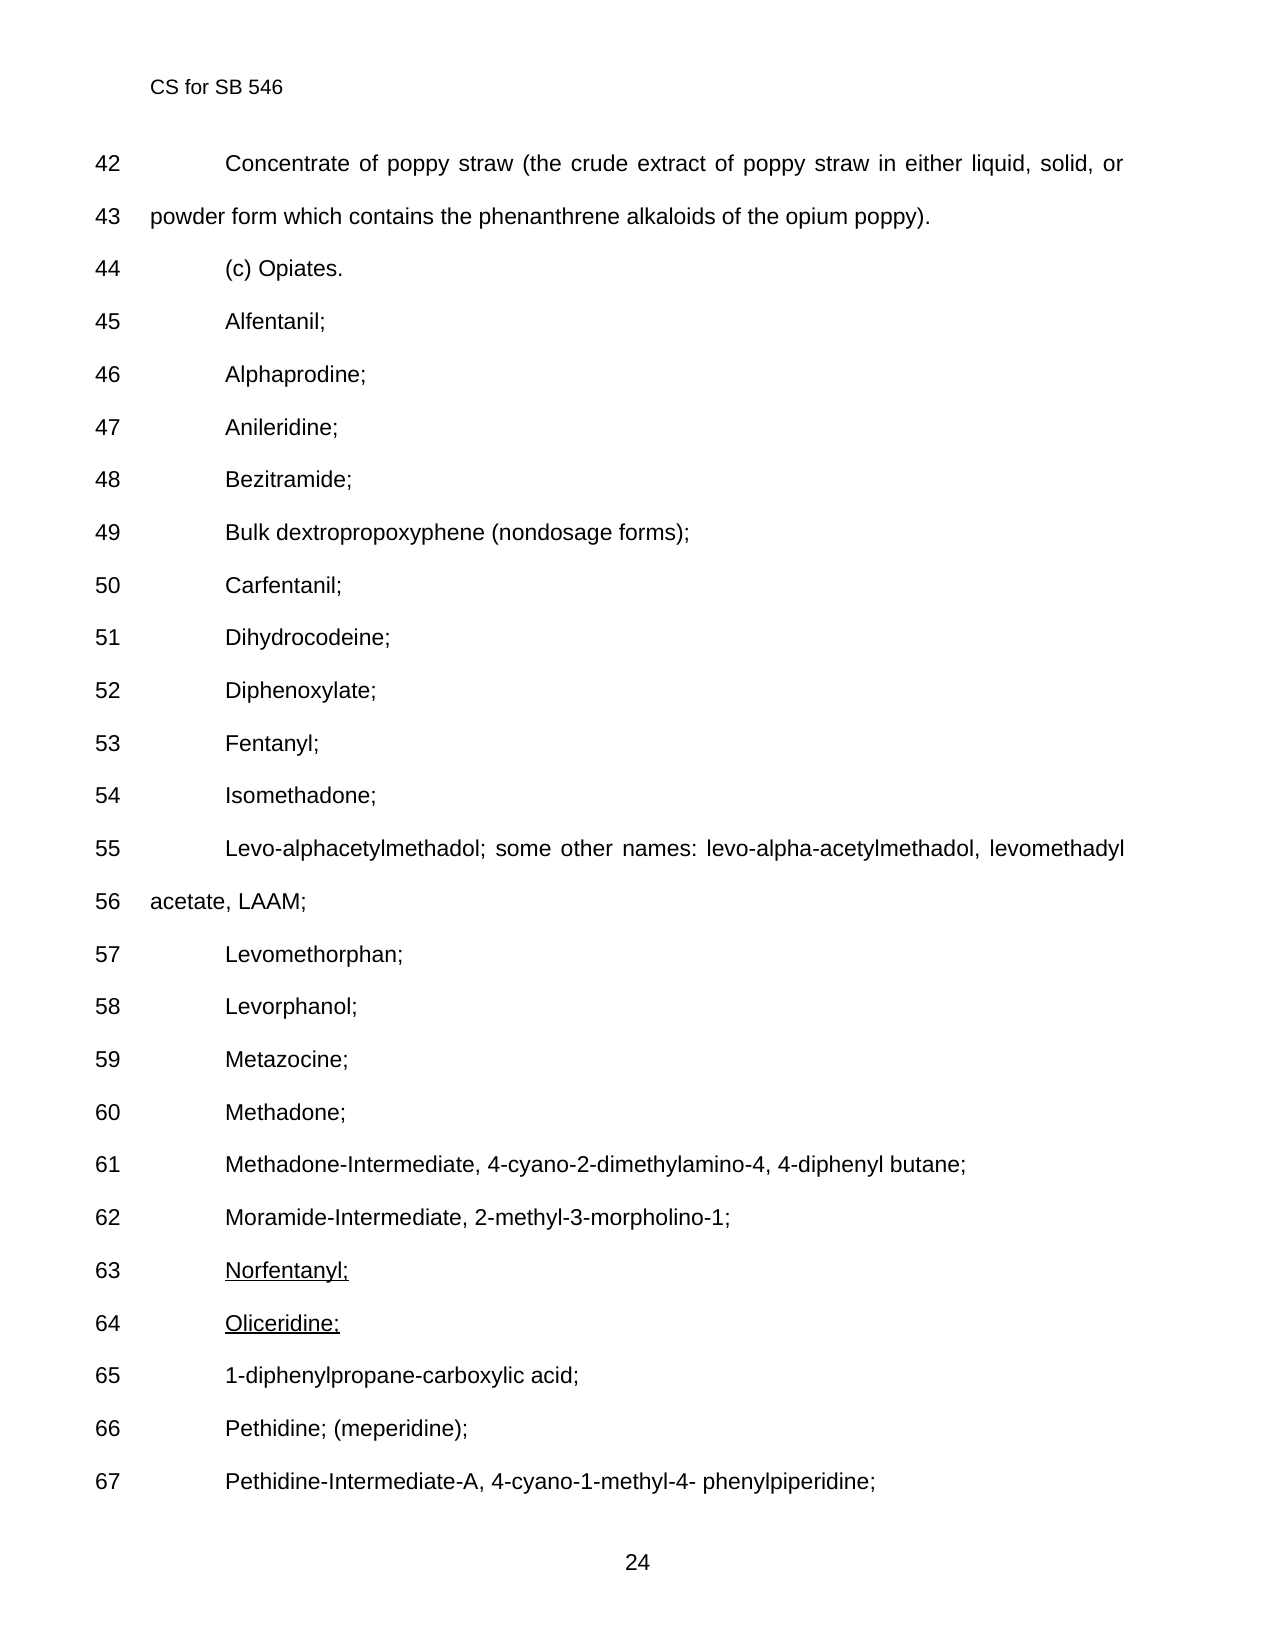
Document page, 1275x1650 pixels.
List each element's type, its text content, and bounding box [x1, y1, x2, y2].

text Pethidine; (meperidine); [150, 1415, 1125, 1441]
text Pethidine-Intermediate-A, 4-cyano-1-methyl-4- phenylpiperidine; [150, 1468, 1125, 1494]
text Levorphanol; [150, 993, 1125, 1020]
text Metazocine; [150, 1046, 1125, 1072]
text Moramide-Intermediate, 2-methyl-3-morpholino-1; [150, 1204, 1125, 1231]
text Carfentanil; [150, 572, 1125, 598]
text Alphaprodine; [150, 361, 1125, 387]
text Dihydrocodeine; [150, 624, 1125, 651]
text Concentrate of poppy straw (the crude extract of poppy straw in either liquid, solid, or powder form which contains the phenanthrene alkaloids of the opium poppy). [150, 150, 1125, 229]
text Diphenoxylate; [150, 677, 1125, 703]
text 1-diphenylpropane-carboxylic acid; [150, 1362, 1125, 1389]
text Levo-alphacetylmethadol; some other names: levo-alpha-acetylmethadol, levomethadyl acetate, LAAM; [150, 835, 1125, 914]
text Anileridine; [150, 413, 1125, 440]
text Isomethadone; [150, 782, 1125, 809]
text Norfentanyl; [150, 1257, 1125, 1283]
text Oliceridine; [150, 1309, 1125, 1336]
text Bezitramide; [150, 466, 1125, 493]
text Levomethorphan; [150, 941, 1125, 967]
text Methadone-Intermediate, 4-cyano-2-dimethylamino-4, 4-diphenyl butane; [150, 1151, 1125, 1178]
text Methadone; [150, 1099, 1125, 1125]
text Bulk dextropropoxyphene (nondosage forms); [150, 519, 1125, 545]
text Alfentanil; [150, 308, 1125, 334]
text Fentanyl; [150, 730, 1125, 756]
text (c) Opiates. [150, 255, 1125, 282]
